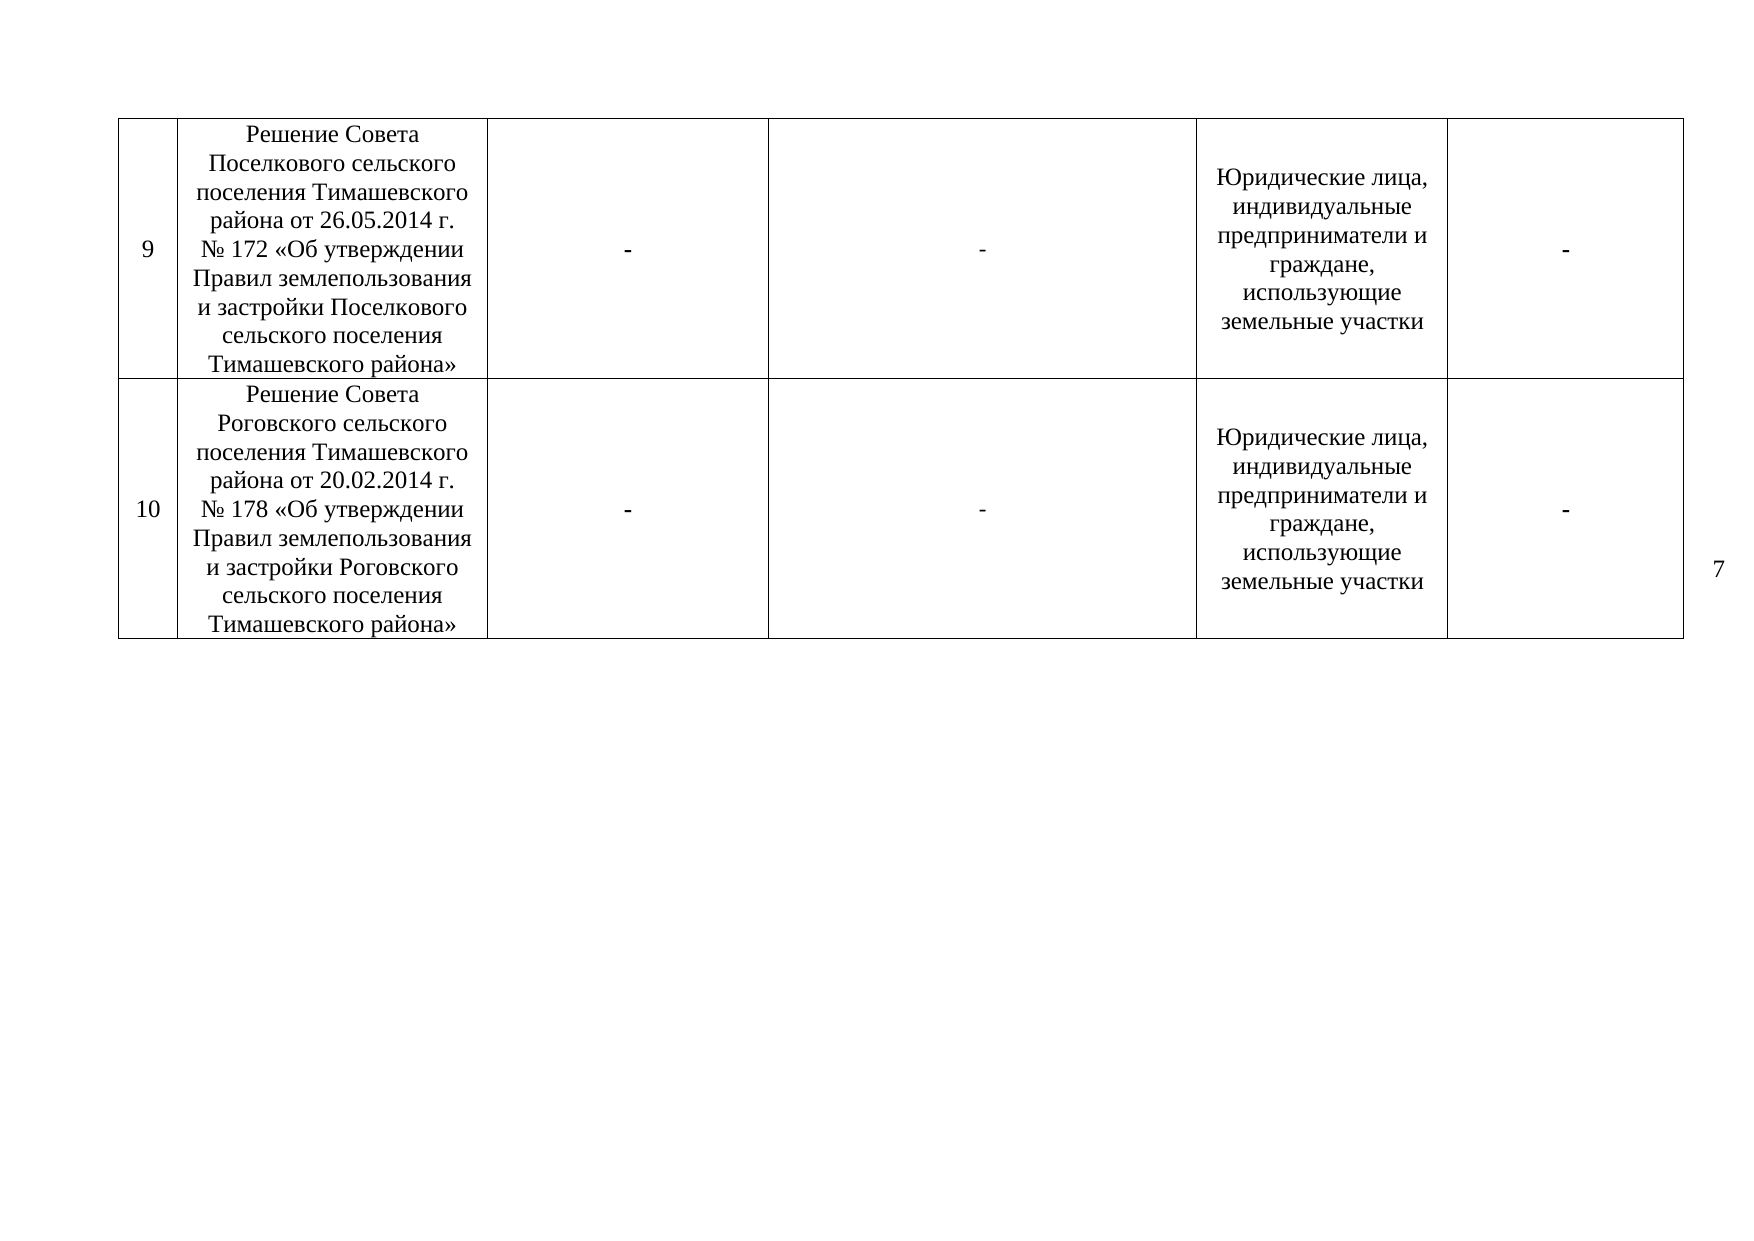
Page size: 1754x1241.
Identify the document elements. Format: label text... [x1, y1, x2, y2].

table_cell - [488, 119, 768, 378]
table_cell Решение Совета Роговского сельского поселения Тимашевского района от 20.02.2014 г. № 178 «Об утверждении Правил землепользования и застройки Роговского сельского поселения Тимашевского района» [178, 379, 487, 638]
table_cell - [769, 119, 1196, 378]
table_cell 10 [119, 379, 177, 638]
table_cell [1197, 119, 1447, 378]
table_cell Решение Совета Поселкового сельского поселения Тимашевского района от 26.05.2014 г. № 172 «Об утверждении Правил землепользования и застройки Поселкового сельского поселения Тимашевского района» [178, 119, 487, 378]
table_cell 9 [119, 119, 177, 378]
table_cell - [1448, 119, 1683, 378]
table_cell - [488, 379, 768, 638]
table_cell Юридические лица, индивидуальные предприниматели и граждане, использующие земельные участки [1197, 379, 1447, 638]
table_cell - [1448, 379, 1683, 638]
table_cell - [769, 379, 1196, 638]
